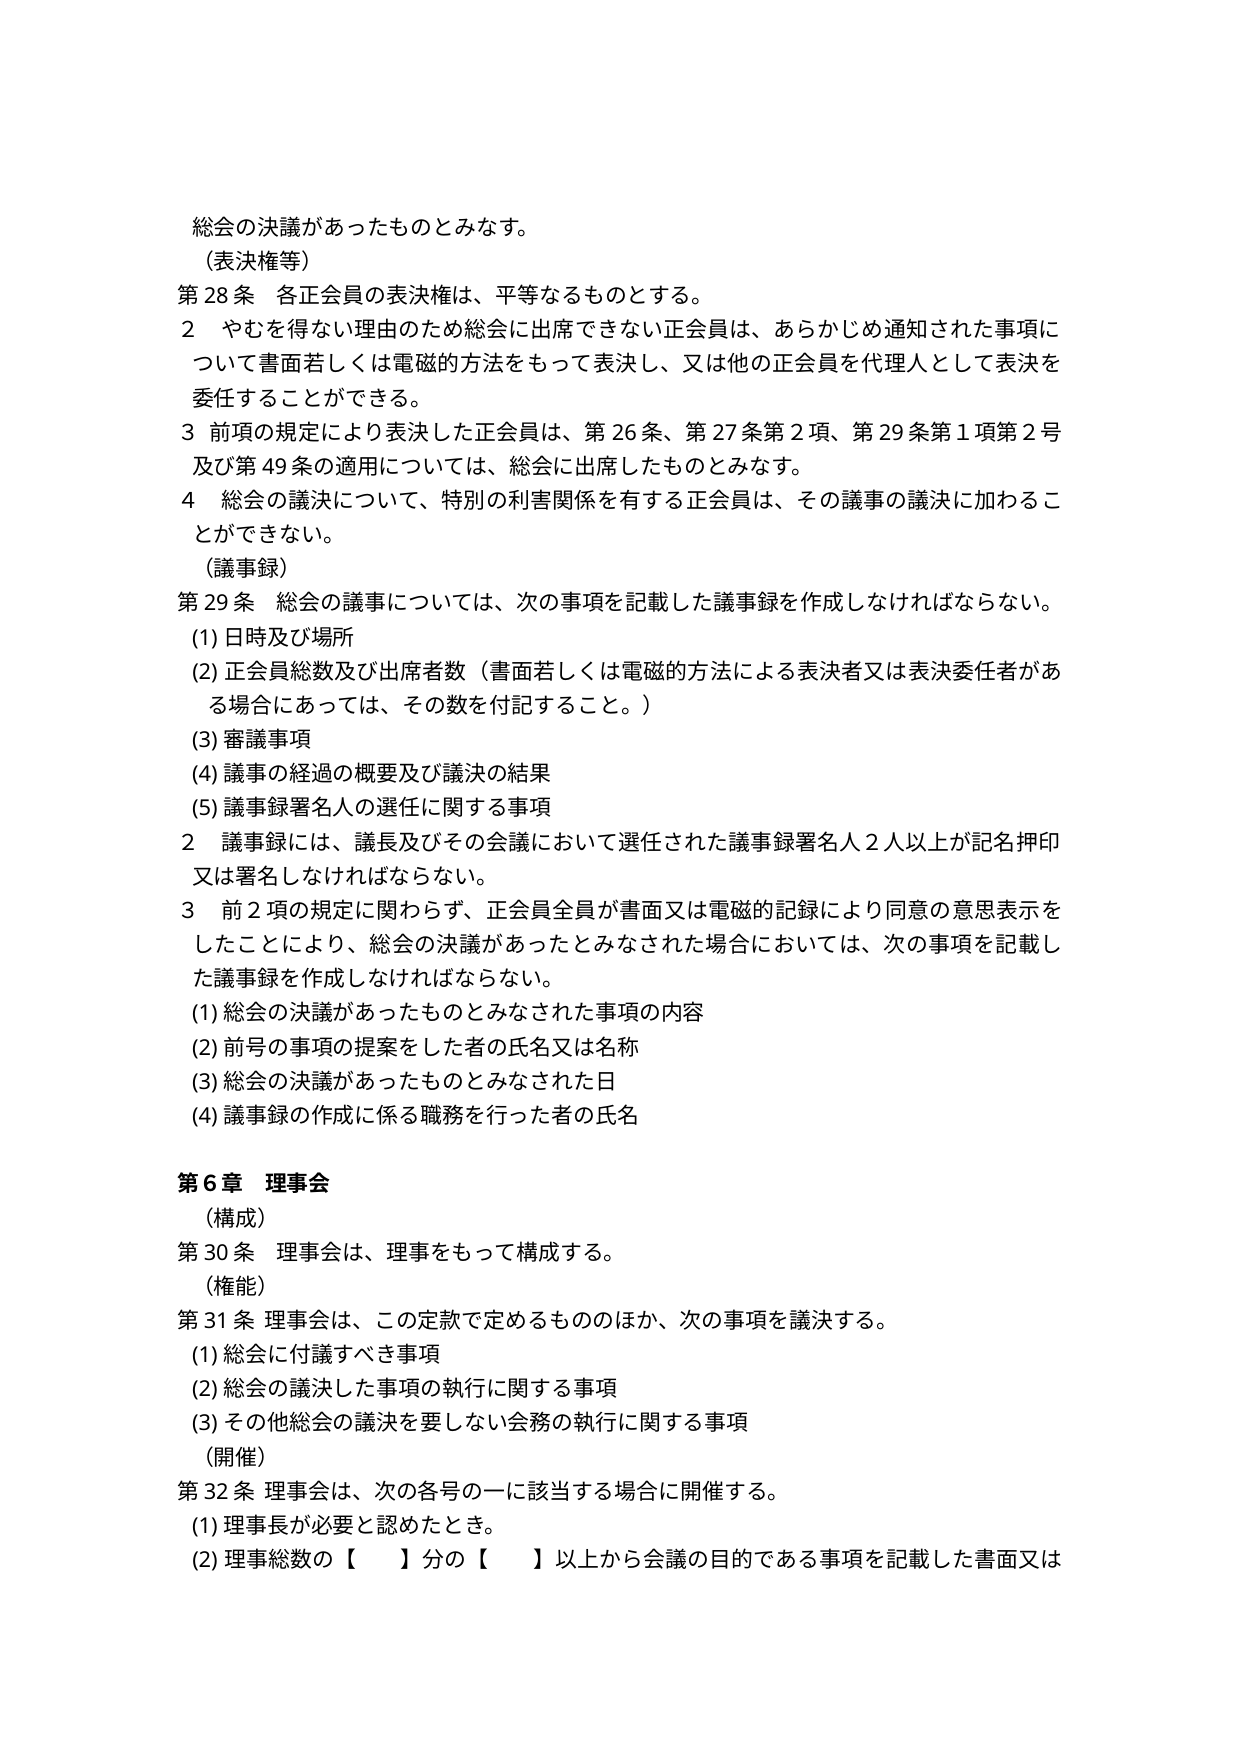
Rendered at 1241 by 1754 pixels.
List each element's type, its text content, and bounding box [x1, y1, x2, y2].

text (4) 議事の経過の概要及び議決の結果 [192, 755, 1063, 789]
text (2) 正会員総数及び出席者数（書面若しくは電磁的方法による表決者又は表決委任者がある場合にあっては、その数を付記すること。） [192, 653, 1063, 721]
text 第31条 理事会は、この定款で定めるもののほか、次の事項を議決する。 [177, 1302, 1063, 1336]
text （表決権等） [192, 243, 1063, 277]
text (1) 日時及び場所 [192, 618, 1063, 653]
text (5) 議事録署名人の選任に関する事項 [192, 789, 1063, 823]
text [177, 208, 1063, 243]
text （構成） [192, 1199, 1063, 1233]
text ３ 前２項の規定に関わらず、正会員全員が書面又は電磁的記録により同意の意思表示をしたことにより、総会の決議があったとみなされた場合においては、次の事項を記載した議事録を作成しなければならない。 [177, 892, 1063, 994]
text （開催） [192, 1438, 1063, 1473]
text 第６章 理事会 [177, 1165, 1063, 1199]
text (3) 総会の決議があったものとみなされた日 [192, 1063, 1063, 1097]
text ２ 議事録には、議長及びその会議において選任された議事録署名人２人以上が記名押印又は署名しなければならない。 [177, 823, 1063, 892]
text (4) 議事録の作成に係る職務を行った者の氏名 [192, 1097, 1063, 1131]
text （権能） [192, 1268, 1063, 1302]
text 第30条 理事会は、理事をもって構成する。 [177, 1233, 1063, 1268]
text ４ 総会の議決について、特別の利害関係を有する正会員は、その議事の議決に加わることができない。 [177, 482, 1063, 550]
text ２ やむを得ない理由のため総会に出席できない正会員は、あらかじめ通知された事項について書面若しくは電磁的方法をもって表決し、又は他の正会員を代理人として表決を委任することができる。 [177, 311, 1063, 413]
text (2) 総会の議決した事項の執行に関する事項 [192, 1370, 1063, 1404]
text (3) 審議事項 [192, 721, 1063, 755]
text ３ 前項の規定により表決した正会員は、第26条、第27条第２項、第29条第１項第２号及び第49条の適用については、総会に出席したものとみなす。 [177, 413, 1063, 482]
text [192, 1541, 1063, 1575]
text （議事録） [192, 550, 1063, 584]
text 第32条 理事会は、次の各号の一に該当する場合に開催する。 [177, 1473, 1063, 1507]
text (2) 前号の事項の提案をした者の氏名又は名称 [192, 1028, 1063, 1063]
text 第29条 総会の議事については、次の事項を記載した議事録を作成しなければならない。 [177, 584, 1063, 618]
text (1) 理事長が必要と認めたとき。 [192, 1507, 1063, 1541]
text (3) その他総会の議決を要しない会務の執行に関する事項 [192, 1404, 1063, 1438]
text (1) 総会の決議があったものとみなされた事項の内容 [192, 994, 1063, 1028]
text (1) 総会に付議すべき事項 [192, 1336, 1063, 1370]
text 第28条 各正会員の表決権は、平等なるものとする。 [177, 277, 1063, 311]
